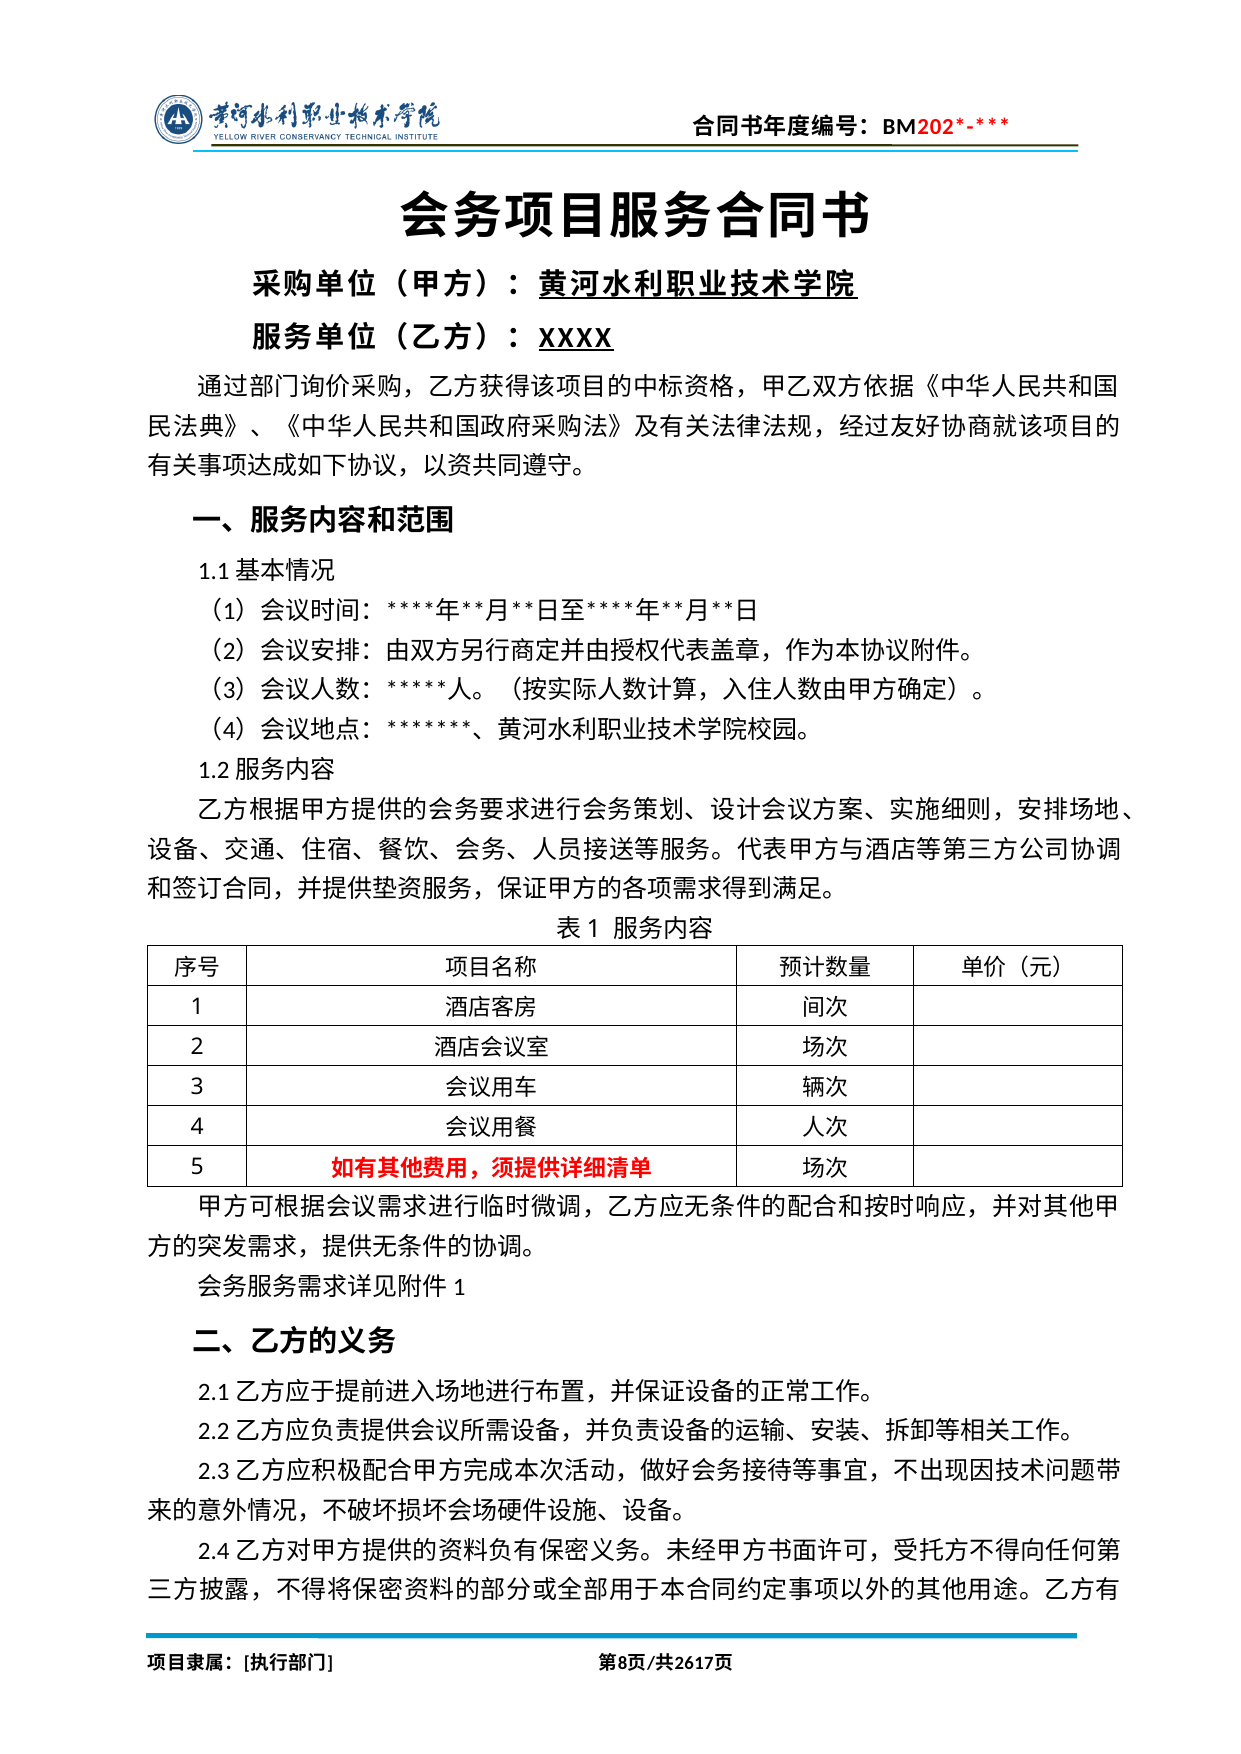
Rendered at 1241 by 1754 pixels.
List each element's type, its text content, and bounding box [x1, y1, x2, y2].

text 乙方根据甲方提供的会务要求进行会务策划、设计会议方案、实施细则，安排场地、设备、交通、住宿、餐饮、会务、人员接送等服务。代表甲方与酒店等第三方公司协调和签订合同，并提供垫资服务，保证甲方的各项需求得到满足。 [148, 789, 1122, 905]
picture [154, 95, 440, 144]
table_cell 人次 [737, 1106, 913, 1145]
text 会务项目服务合同书 [148, 163, 1122, 261]
table_header 项目名称 [247, 946, 736, 985]
text 会务服务需求详见附件1 [148, 1266, 1122, 1302]
table_cell 间次 [737, 986, 913, 1025]
text 2.1 乙方应于提前进入场地进行布置，并保证设备的正常工作。 [148, 1371, 1122, 1407]
text 一、服务内容和范围 [148, 486, 1122, 551]
table_cell [914, 1026, 1122, 1065]
text 采购单位（甲方）：黄河水利职业技术学院 [148, 261, 1122, 303]
table_header 单价（元） [914, 946, 1122, 985]
table_cell 场次 [737, 1146, 913, 1186]
text 通过部门询价采购，乙方获得该项目的中标资格，甲乙双方依据《中华人民共和国民法典》、《中华人民共和国政府采购法》及有关法律法规，经过友好协商就该项目的有关事项达成如下协议，以资共同遵守。 [148, 366, 1122, 482]
text 二、乙方的义务 [148, 1306, 1122, 1371]
text 1.2 服务内容 [148, 749, 1122, 786]
table_cell 场次 [737, 1026, 913, 1065]
text 表1 服务内容 [148, 909, 1122, 945]
table_header 序号 [148, 946, 246, 985]
text 甲方可根据会议需求进行临时微调，乙方应无条件的配合和按时响应，并对其他甲方的突发需求，提供无条件的协调。 [148, 1187, 1122, 1263]
table_cell 会议用餐 [247, 1106, 736, 1145]
text 1.1 基本情况 [148, 551, 1122, 587]
table_cell [914, 1146, 1122, 1186]
table_cell [914, 1106, 1122, 1145]
table_cell 1 [148, 986, 246, 1025]
text 2.2 乙方应负责提供会议所需设备，并负责设备的运输、安装、拆卸等相关工作。 [148, 1411, 1122, 1447]
table_cell 酒店会议室 [247, 1026, 736, 1065]
table_header 预计数量 [737, 946, 913, 985]
text 服务单位（乙方）：XXXX [148, 313, 1122, 356]
table_cell 3 [148, 1066, 246, 1105]
table_cell 辆次 [737, 1066, 913, 1105]
table_cell 4 [148, 1106, 246, 1145]
text （4）会议地点：*******、黄河水利职业技术学院校园。 [148, 710, 1122, 746]
table_cell 如有其他费用，须提供详细清单 [247, 1146, 736, 1186]
table_cell 2 [148, 1026, 246, 1065]
table_cell 酒店客房 [247, 986, 736, 1025]
text （3）会议人数：*****人。（按实际人数计算，入住人数由甲方确定）。 [148, 670, 1122, 706]
text 2.3 乙方应积极配合甲方完成本次活动，做好会务接待等事宜，不出现因技术问题带来的意外情况，不破坏损坏会场硬件设施、设备。 [148, 1451, 1122, 1527]
table_cell [914, 986, 1122, 1025]
table_cell 5 [148, 1146, 246, 1186]
table_cell [914, 1066, 1122, 1105]
text （2）会议安排：由双方另行商定并由授权代表盖章，作为本协议附件。 [148, 630, 1122, 666]
table_cell 会议用车 [247, 1066, 736, 1105]
text （1）会议时间：****年**月**日至****年**月**日 [148, 590, 1122, 627]
